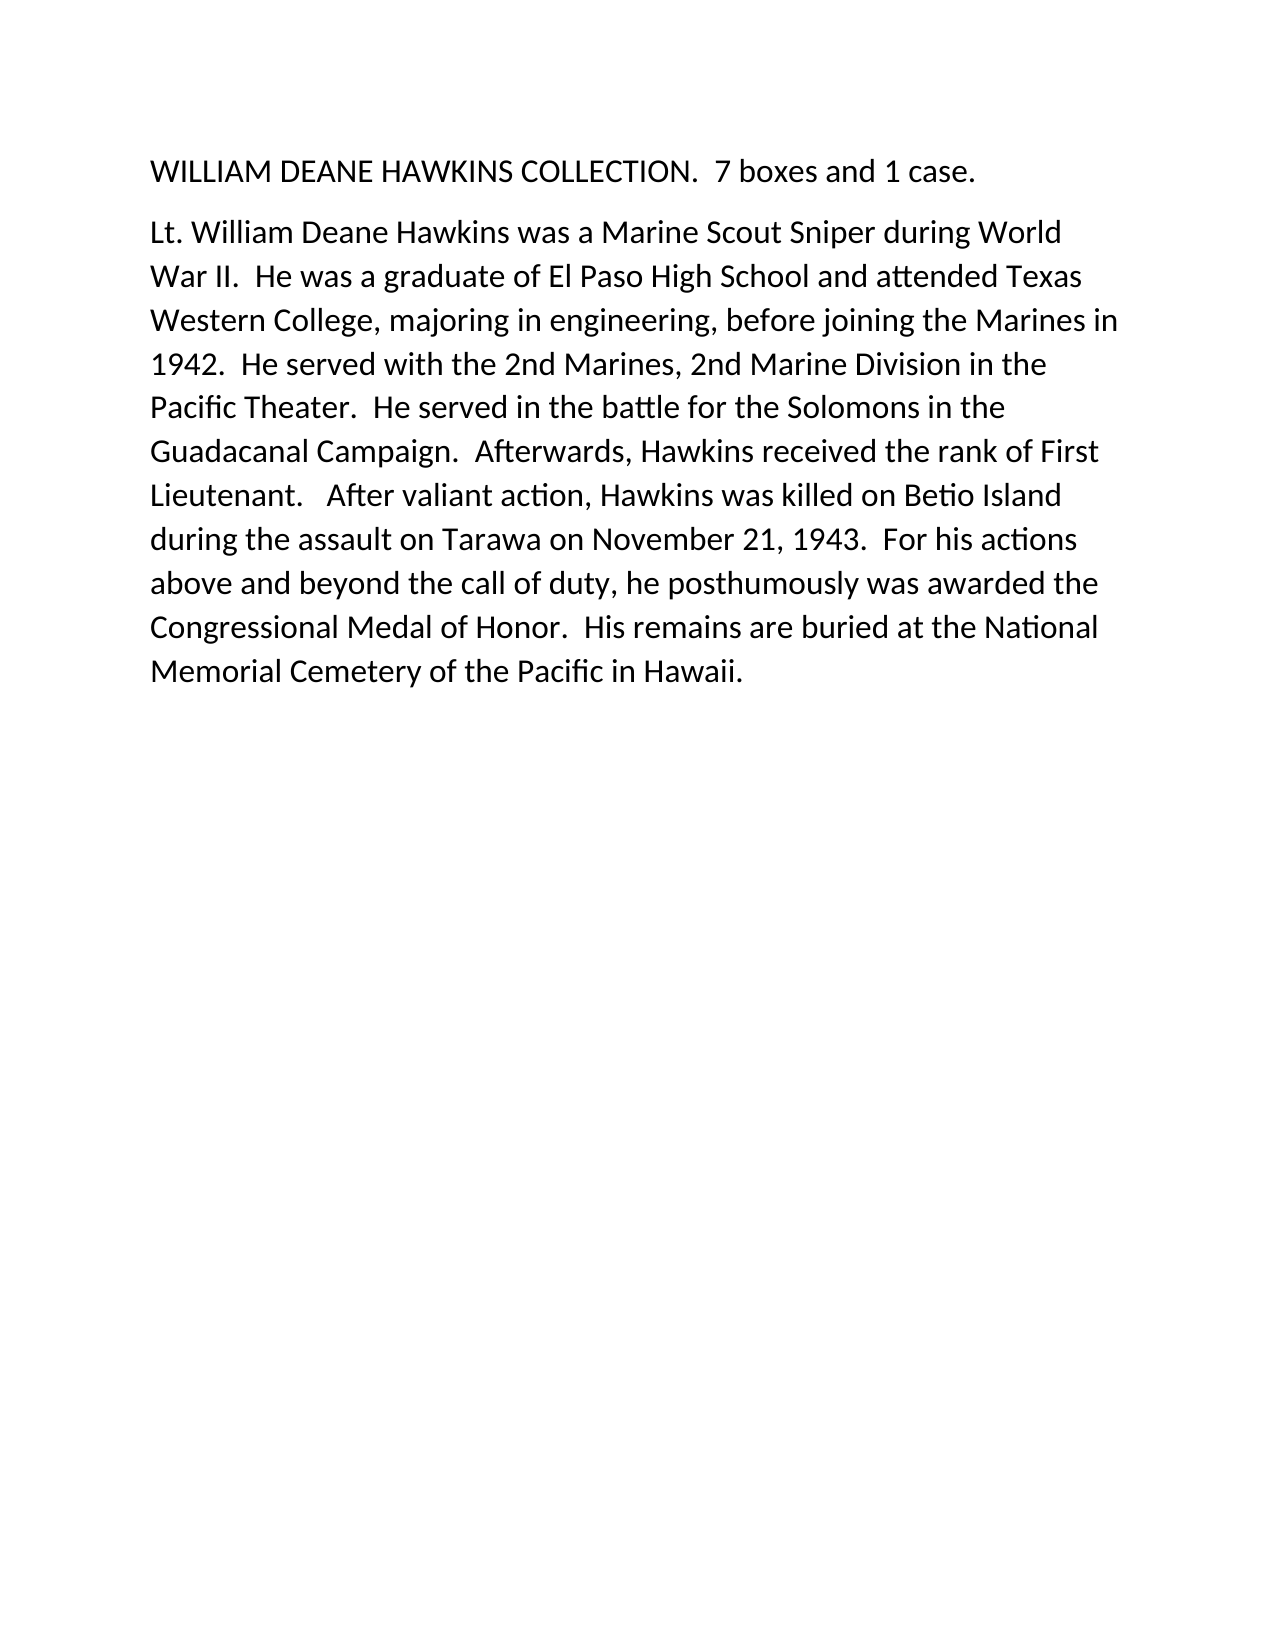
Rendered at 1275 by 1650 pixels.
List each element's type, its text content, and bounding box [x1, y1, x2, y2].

text Lt. William Deane Hawkins was a Marine Scout Sniper during World War II. He was a graduate of El Paso High School and attended Texas Western College, majoring in engineering, before joining the Marines in 1942. He served with the 2nd Marines, 2nd Marine Division in the Pacific Theater. He served in the battle for the Solomons in the Guadacanal Campaign. Afterwards, Hawkins received the rank of First Lieutenant. After valiant action, Hawkins was killed on Betio Island during the assault on Tarawa on November 21, 1943. For his actions above and beyond the call of duty, he posthumously was awarded the Congressional Medal of Honor. His remains are buried at the National Memorial Cemetery of the Pacific in Hawaii. [150, 211, 1125, 691]
text WILLIAM DEANE HAWKINS COLLECTION. 7 boxes and 1 case. [150, 150, 1125, 191]
